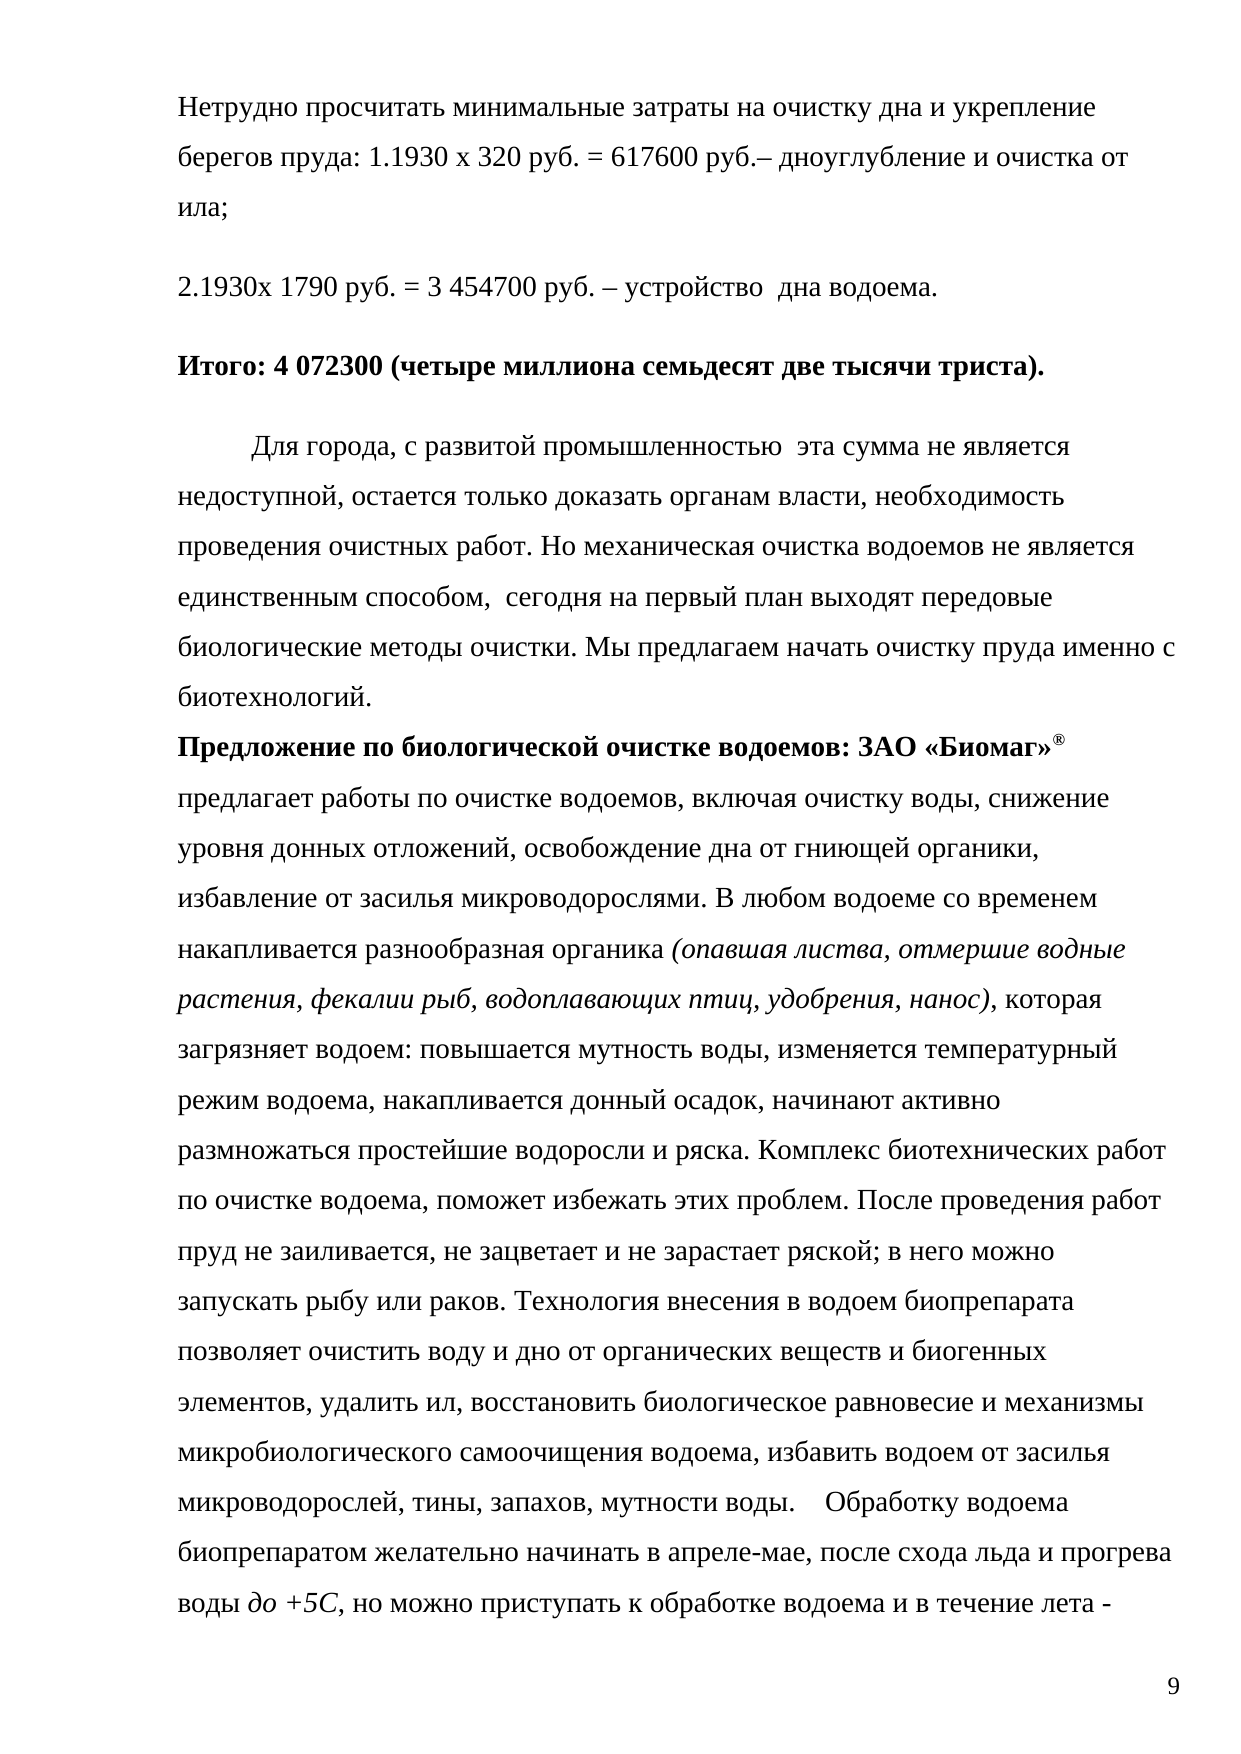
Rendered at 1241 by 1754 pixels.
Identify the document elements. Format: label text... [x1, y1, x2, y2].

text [177, 428, 1181, 1618]
text 2.1930х 1790 руб. = 3 454700 руб. – устройство дна водоема. [177, 269, 1181, 302]
text Итого: 4 072300 (четыре миллиона семьдесят две тысячи триста). [177, 348, 1181, 382]
text Нетрудно просчитать минимальные затраты на очистку дна и укрепление берегов пруда: 1.1930 х 320 руб. = 617600 руб.– дноуглубление и очистка от ила; [177, 89, 1181, 223]
